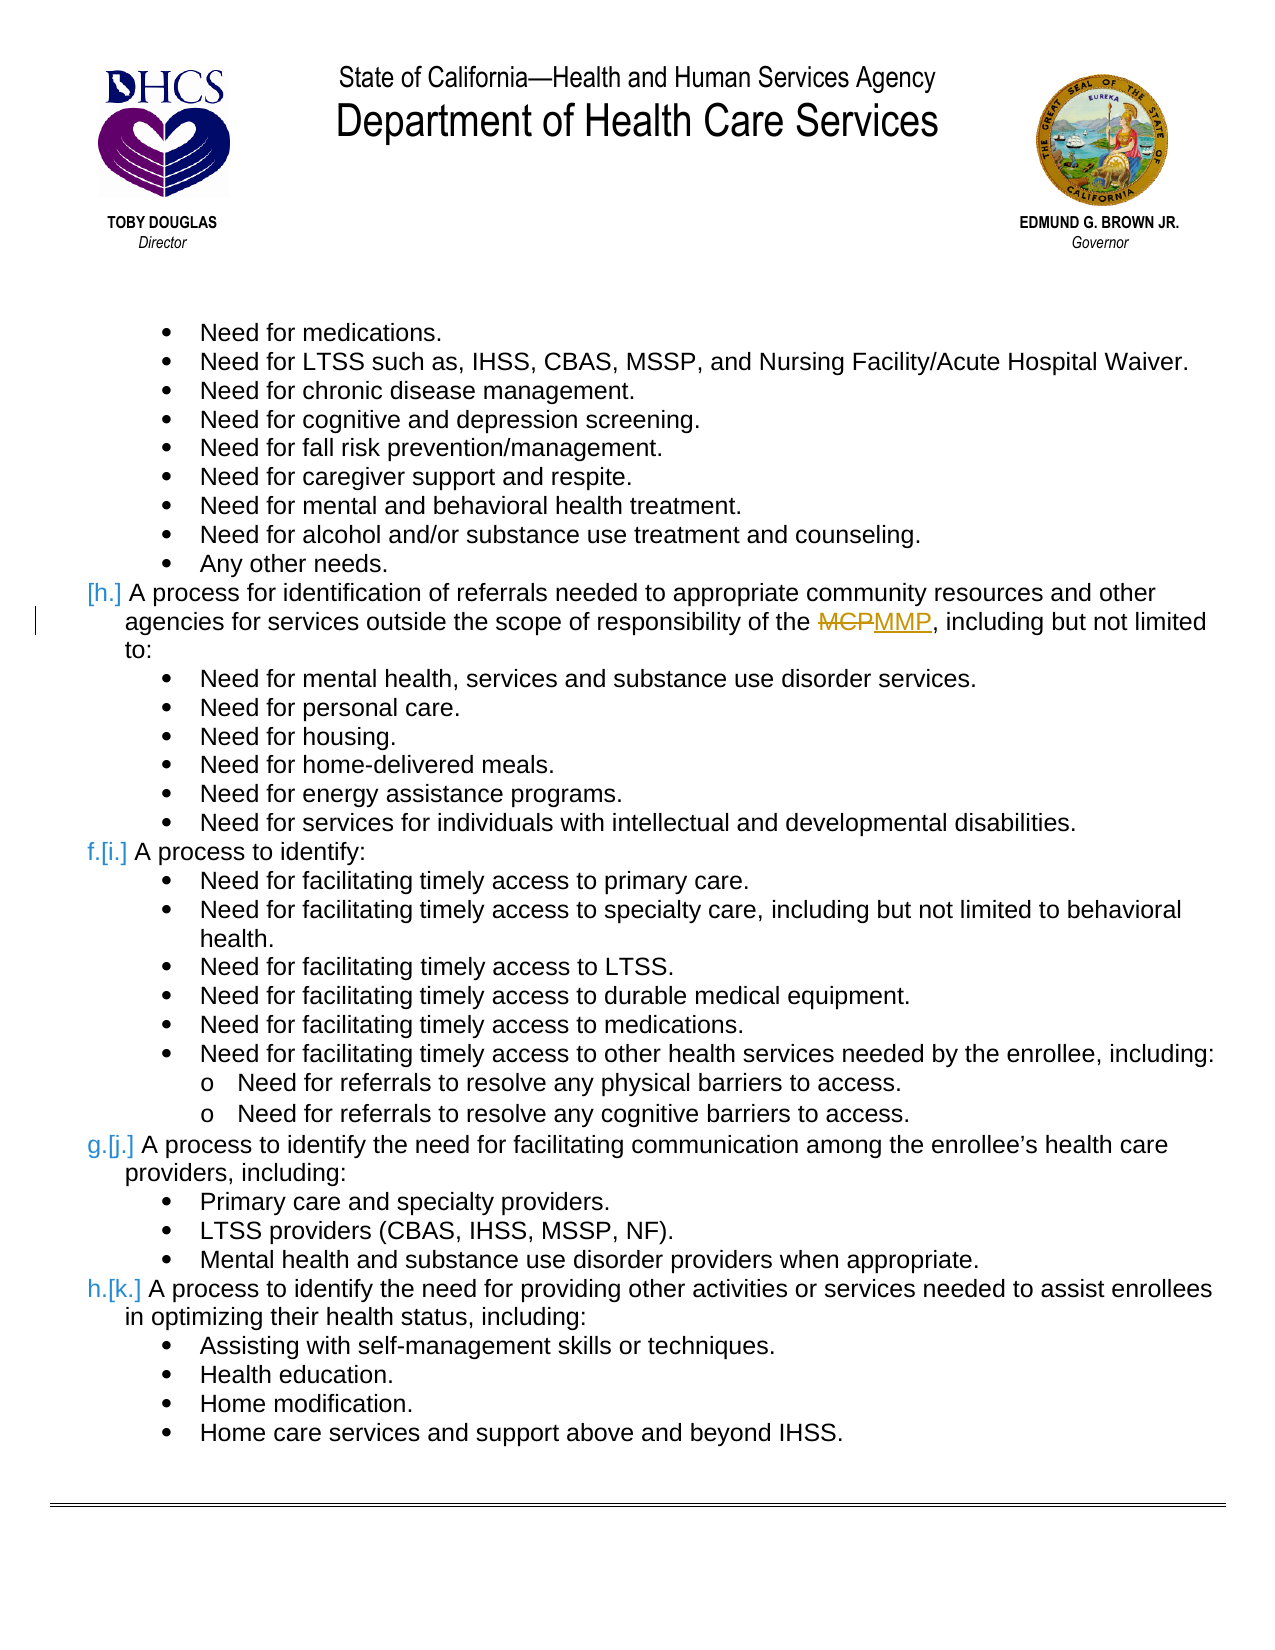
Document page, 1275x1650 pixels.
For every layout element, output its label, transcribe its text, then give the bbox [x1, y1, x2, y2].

list A process to identify the need for facilitating communication among the enrollee’s health care providers, including: [87, 1129, 1226, 1187]
list Need for fall risk prevention/management. [162, 433, 1226, 462]
list Need for services for individuals with intellectual and developmental disabilities. [162, 808, 1226, 837]
list Need for LTSS such as, IHSS, CBAS, MSSP, and Nursing Facility/Acute Hospital Waiver. [162, 347, 1226, 376]
list Need for facilitating timely access to LTSS. [162, 952, 1226, 981]
list Need for facilitating timely access to primary care. [162, 866, 1226, 895]
list Need for chronic disease management. [162, 376, 1226, 404]
list Need for medications. [162, 318, 1226, 347]
list A process to identify: [87, 837, 1226, 866]
list Need for alcohol and/or substance use treatment and counseling. [162, 520, 1226, 549]
list Need for facilitating timely access to other health services needed by the enrollee, including: [162, 1039, 1226, 1068]
list Need for home-delivered meals. [162, 751, 1226, 779]
picture [1036, 74, 1168, 206]
picture [98, 70, 230, 197]
list A process to identify the need for providing other activities or services needed to assist enrollees in optimizing their health status, including: [87, 1274, 1226, 1331]
list Need for mental and behavioral health treatment. [162, 491, 1226, 520]
list Need for referrals to resolve any cognitive barriers to access. [199, 1099, 1226, 1129]
list Need for housing. [162, 722, 1226, 751]
list Home care services and support above and beyond IHSS. [162, 1418, 1226, 1447]
list Need for cognitive and depression screening. [162, 404, 1226, 433]
list Health education. [162, 1360, 1226, 1389]
list Mental health and substance use disorder providers when appropriate. [162, 1245, 1226, 1274]
list Need for facilitating timely access to medications. [162, 1010, 1226, 1039]
list Need for facilitating timely access to durable medical equipment. [162, 981, 1226, 1010]
list Any other needs. [162, 549, 1226, 578]
list Need for energy assistance programs. [162, 779, 1226, 808]
list A process for identification of referrals needed to appropriate community resources and other agencies for services outside the scope of responsibility of the , including but not limited to: [87, 578, 1226, 664]
list Need for mental health, services and substance use disorder services. [162, 664, 1226, 693]
list Need for personal care. [162, 693, 1226, 722]
list Primary care and specialty providers. [162, 1187, 1226, 1216]
list LTSS providers (CBAS, IHSS, MSSP, NF). [162, 1216, 1226, 1245]
list Home modification. [162, 1389, 1226, 1418]
list Assisting with self-management skills or techniques. [162, 1331, 1226, 1360]
list Need for facilitating timely access to specialty care, including but not limited to behavioral health. [162, 895, 1226, 952]
list Need for referrals to resolve any physical barriers to access. [199, 1068, 1226, 1099]
list Need for caregiver support and respite. [162, 462, 1226, 491]
